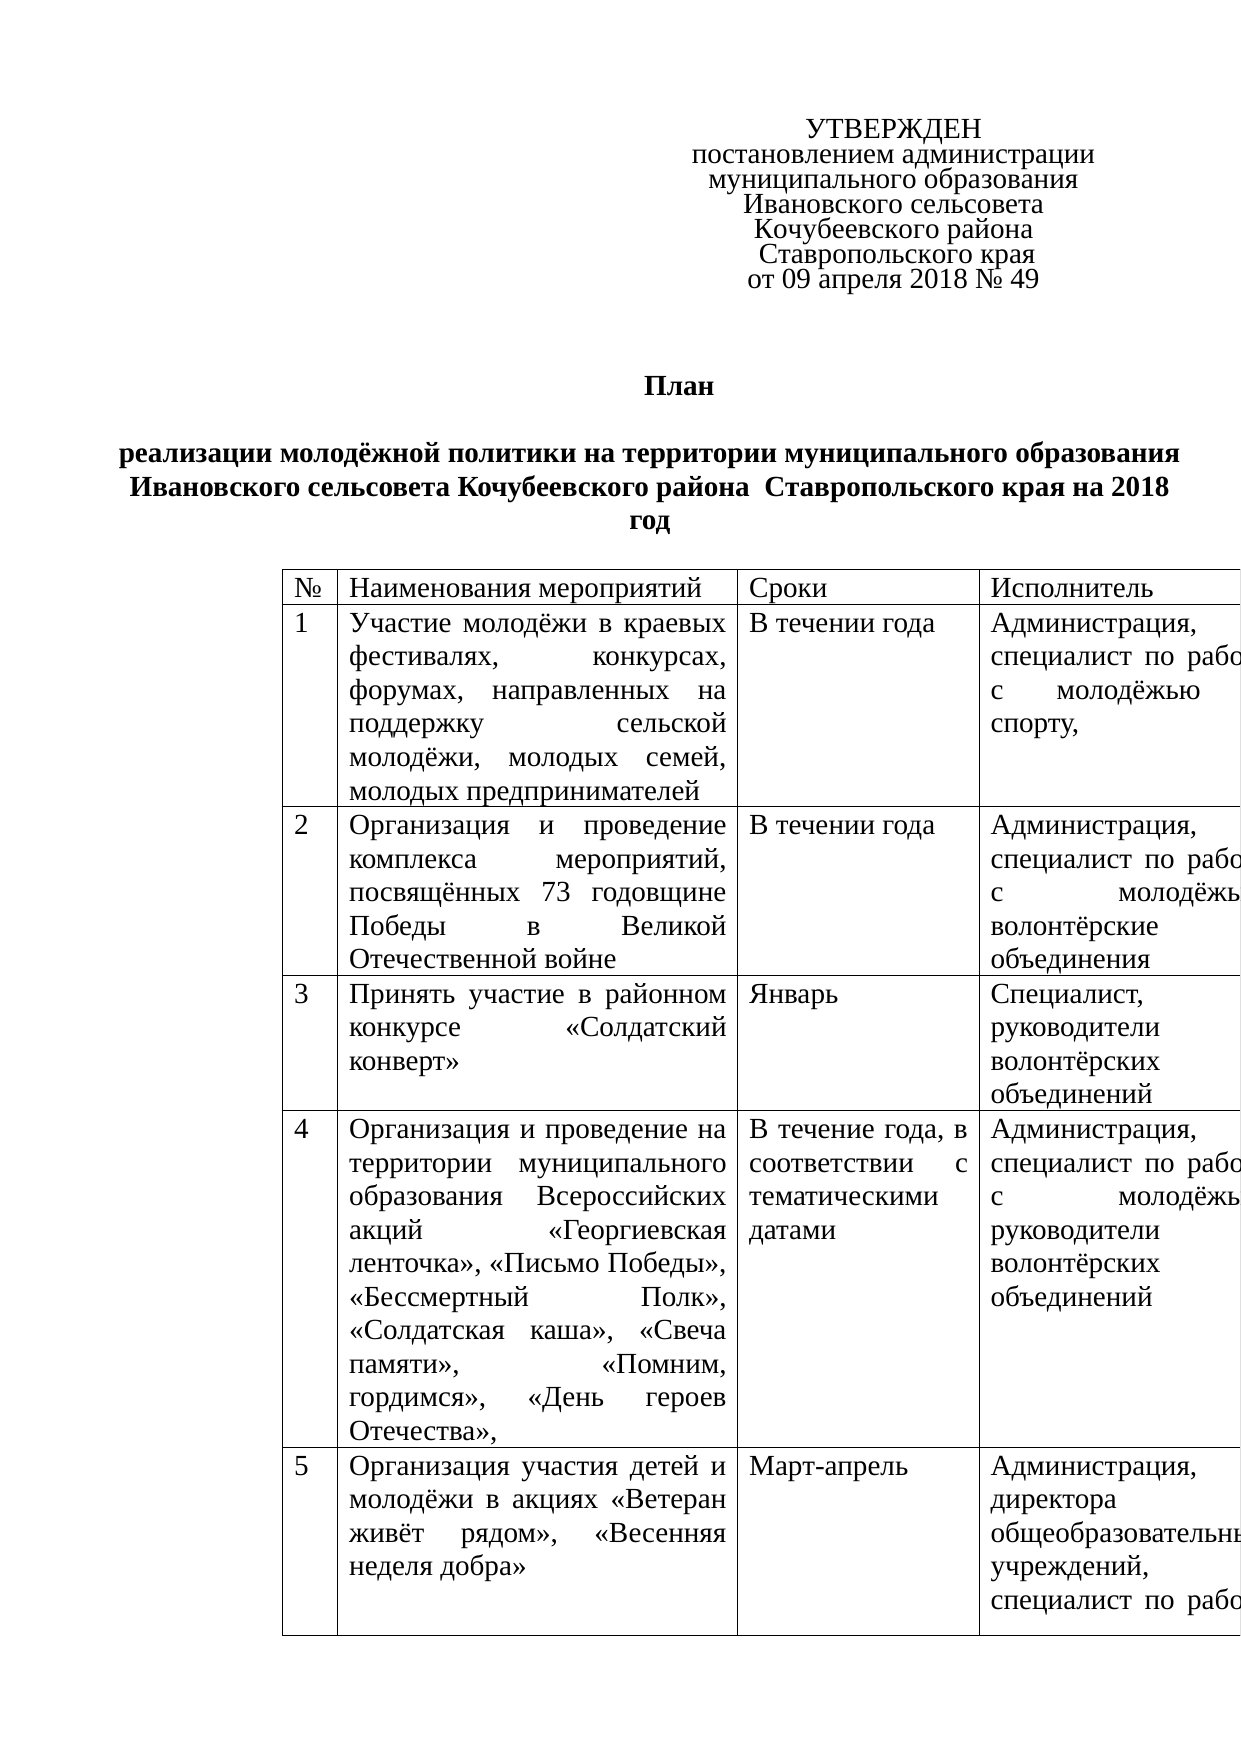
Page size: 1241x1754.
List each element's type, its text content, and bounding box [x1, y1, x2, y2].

table_cell 2 [283, 807, 337, 975]
table_cell В течении года [738, 605, 979, 806]
table_cell Участие молодёжи в краевых фестивалях, конкурсах, форумах, направленных на поддержку сельской молодёжи, молодых семей, молодых предпринимателей [338, 605, 737, 806]
text УТВЕРЖДЕН [605, 118, 1181, 143]
table_cell Администрация, специалист по работе с молодёжью, руководители волонтёрских объединений [980, 1111, 1240, 1447]
table_cell Март-апрель [738, 1448, 979, 1635]
table_cell Организация и проведение на территории муниципального образования Всероссийских акций «Георгиевская ленточка», «Письмо Победы», «Бессмертный Полк», «Солдатская каша», «Свеча памяти», «Помним, гордимся», «День героев Отечества», [338, 1111, 737, 1447]
table_cell 5 [283, 1448, 337, 1635]
table_cell В течении года [738, 807, 979, 975]
table_header Наименования мероприятий [338, 570, 737, 604]
table_cell 1 [283, 605, 337, 806]
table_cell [980, 1448, 1240, 1635]
table_cell Специалист, руководители волонтёрских объединений [980, 976, 1240, 1110]
text План [118, 368, 1181, 402]
table_cell 3 [283, 976, 337, 1110]
text реализации молодёжной политики на территории муниципального образования Ивановского сельсовета Кочубеевского района Ставропольского края на 2018 год [118, 435, 1181, 536]
text от 09 апреля 2018 № 49 [605, 268, 1181, 293]
table_header № [283, 570, 337, 604]
table_cell Организация и проведение комплекса мероприятий, посвящённых 73 годовщине Победы в Великой Отечественной войне [338, 807, 737, 975]
table_cell 4 [283, 1111, 337, 1447]
table_cell В течение года, в соответствии с тематическими датами [738, 1111, 979, 1447]
text Ставропольского края [605, 243, 1181, 268]
text Кочубеевского района [605, 218, 1181, 243]
table_cell Администрация, специалист по работе с молодёжью, волонтёрские объединения [980, 807, 1240, 975]
table_cell Администрация, специалист по работе с молодёжью и спорту, [980, 605, 1240, 806]
text Ивановского сельсовета [605, 193, 1181, 218]
table_cell Принять участие в районном конкурсе «Солдатский конверт» [338, 976, 737, 1110]
text постановлением администрации муниципального образования [605, 143, 1181, 193]
table_header Сроки [738, 570, 979, 604]
table_cell Январь [738, 976, 979, 1110]
table_header Исполнитель [980, 570, 1240, 604]
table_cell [338, 1448, 737, 1635]
